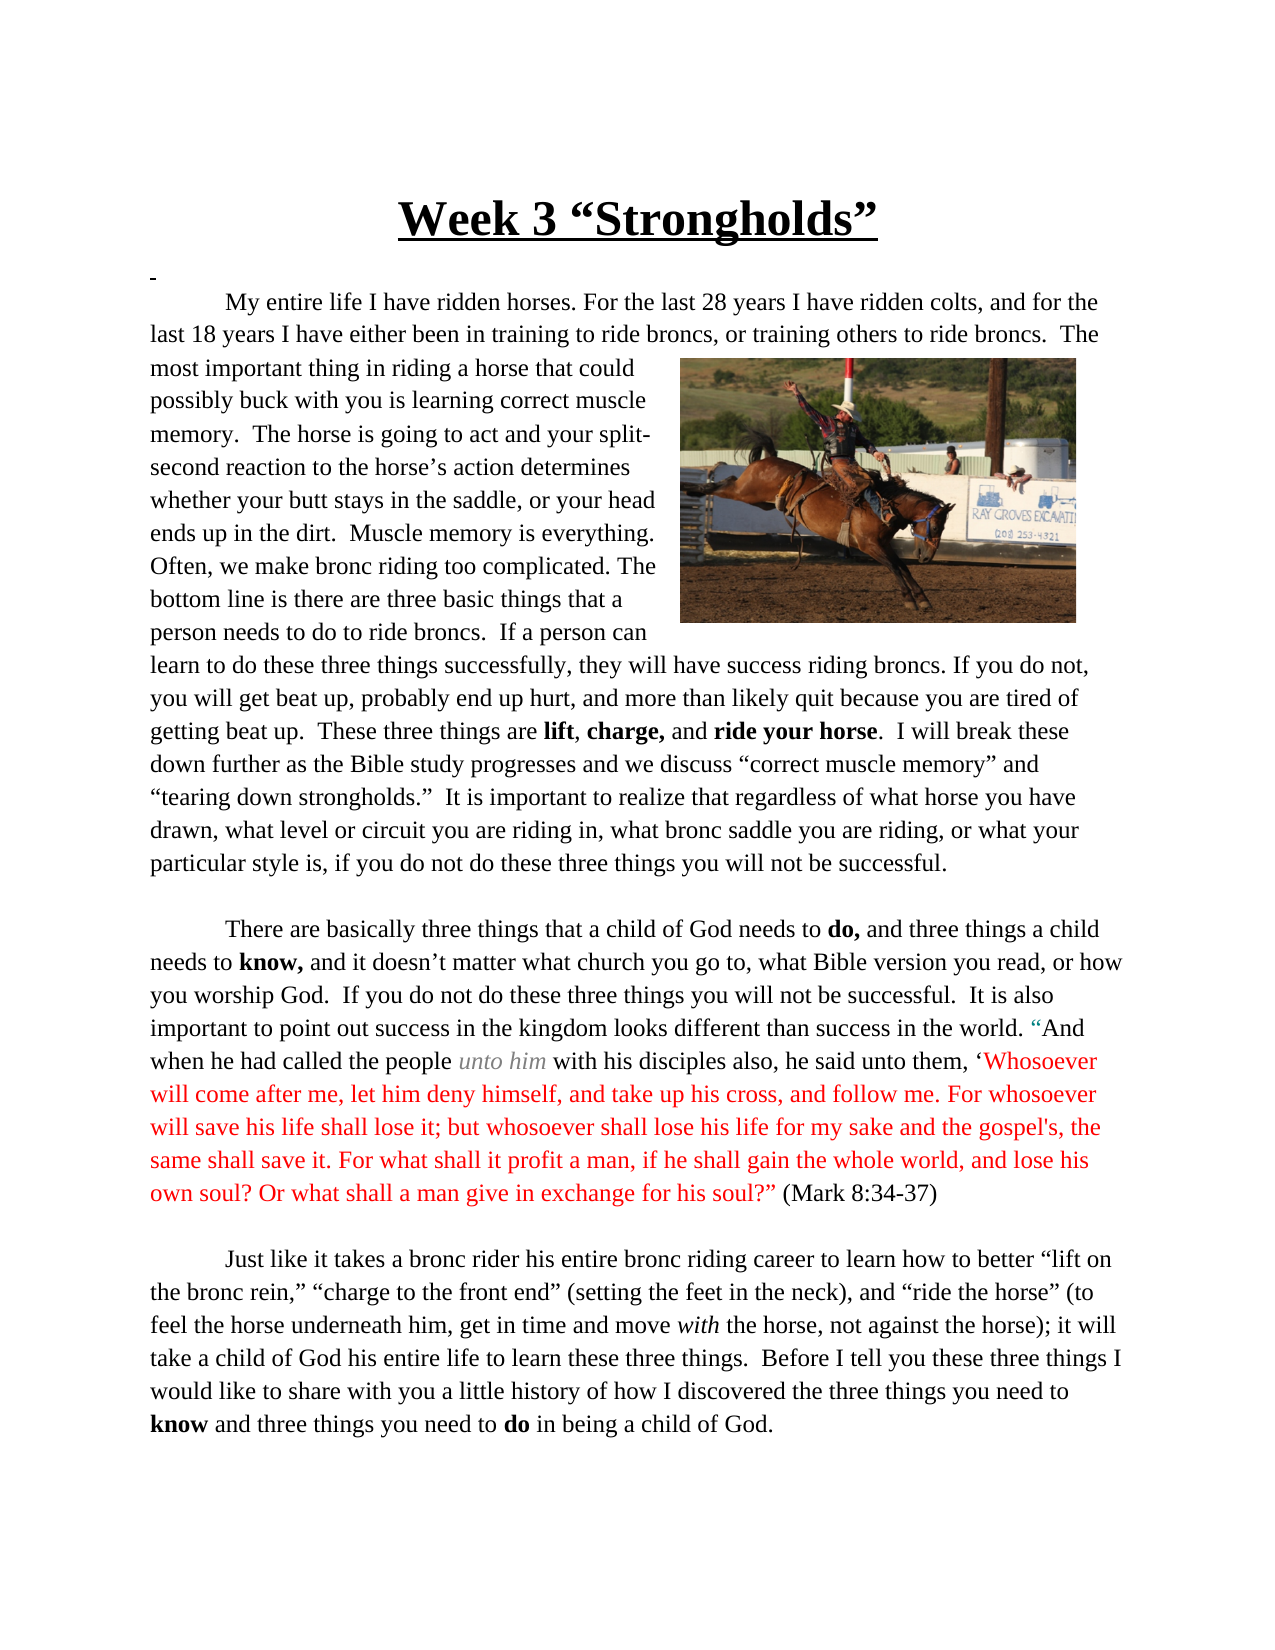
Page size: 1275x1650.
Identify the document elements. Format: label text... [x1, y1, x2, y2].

text Just like it takes a bronc rider his entire bronc riding career to learn how to better “lift on the bronc rein,” “charge to the front end” (setting the feet in the neck), and “ride the horse” (to feel the horse underneath him, get in time and move with the horse, not against the horse); it will take a child of God his entire life to learn these three things. Before I tell you these three things I would like to share with you a little history of how I discovered the three things you need to know and three things you need to do in being a child of God. [150, 1244, 1125, 1438]
picture [680, 358, 1077, 623]
text There are basically three things that a child of God needs to do, and three things a child needs to know, and it doesn’t matter what church you go to, what Bible version you read, or how you worship God. If you do not do these three things you will not be successful. It is also important to point out success in the kingdom looks different than success in the world. “And when he had called the people unto him with his disciples also, he said unto them, ‘Whosoever will come after me, let him deny himself, and take up his cross, and follow me. For whosoever will save his life shall lose it; but whosoever shall lose his life for my sake and the gospel's, the same shall save it. For what shall it profit a man, if he shall gain the whole world, and lose his own soul? Or what shall a man give in exchange for his soul?” (Mark 8:34-37) [150, 914, 1125, 1207]
text My entire life I have ridden horses. For the last 28 years I have ridden colts, and for the last 18 years I have either been in training to ride broncs, or training others to ride broncs. The most important thing in riding a horse that could possibly buck with you is learning correct muscle memory. The horse is going to act and your split-second reaction to the horse’s action determines whether your butt stays in the saddle, or your head ends up in the dirt. Muscle memory is everything. Often, we make bronc riding too complicated. The bottom line is there are three basic things that a person needs to do to ride broncs. If a person can learn to do these three things successfully, they will have success riding broncs. If you do not, you will get beat up, probably end up hurt, and more than likely quit because you are tired of getting beat up. These three things are lift, charge, and ride your horse. I will break these down further as the Bible study progresses and we discuss “correct muscle memory” and “tearing down strongholds.” It is important to realize that regardless of what horse you have drawn, what level or circuit you are riding in, what bronc saddle you are riding, or what your particular style is, if you do not do these three things you will not be successful. [150, 287, 1125, 877]
text Week 3 “Strongholds” [150, 188, 1125, 246]
